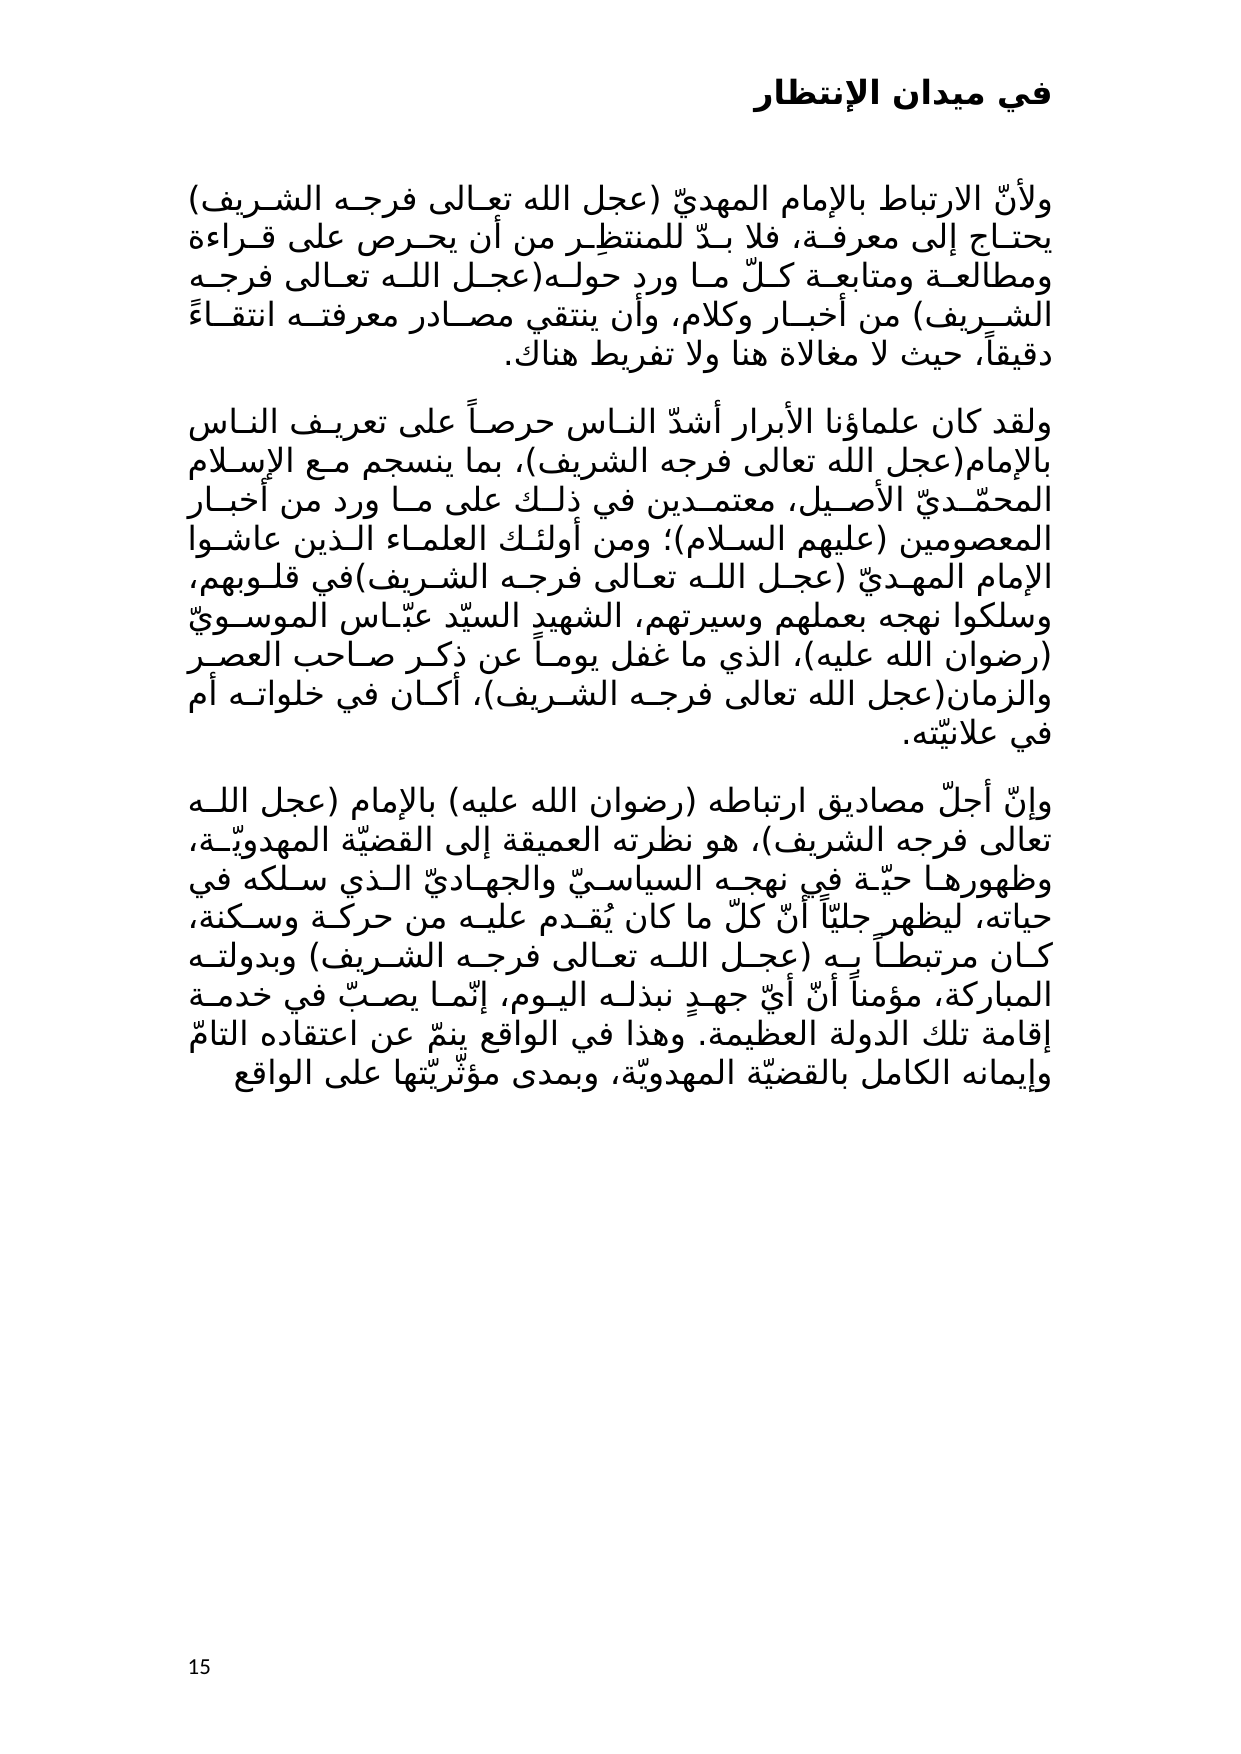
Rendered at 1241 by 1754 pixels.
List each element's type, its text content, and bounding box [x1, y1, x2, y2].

text وإنّ أجلّ مصاديق ارتباطه (رضوان الله عليه) بالإمام (عجل الله تعالى فرجه الشريف)، هو نظرته العميقة إلى القضيّة المهدويّة، وظهورها حيّة في نهجه السياسيّ والجهاديّ الذي سلكه في حياته، ليظهر جليّاً أنّ كلّ ما كان يُقدم عليه من حركة وسكنة، كان مرتبطاً به (عجل الله تعالى فرجه الشريف) وبدولته المباركة، مؤمناً أنّ أيّ جهدٍ نبذله اليوم، إنّما يصبّ في خدمة إقامة تلك الدولة العظيمة. وهذا في الواقع ينمّ عن اعتقاده التامّ وإيمانه الكامل بالقضيّة المهدويّة، وبمدى مؤثّريّتها على الواقع [187, 781, 1053, 1092]
text ولأنّ الارتباط بالإمام المهديّ (عجل الله تعالى فرجه الشريف) يحتاج إلى معرفة، فلا بدّ للمنتظِر من أن يحرص على قراءة ومطالعة ومتابعة كلّ ما ورد حوله(عجل الله تعالى فرجه الشريف) من أخبار وكلام، وأن ينتقي مصادر معرفته انتقاءً دقيقاً، حيث لا مغالاة هنا ولا تفريط هناك. [187, 179, 1053, 373]
text ولقد كان علماؤنا الأبرار أشدّ الناس حرصاً على تعريف الناس بالإمام(عجل الله تعالى فرجه الشريف)، بما ينسجم مع الإسلام المحمّديّ الأصيل، معتمدين في ذلك على ما ورد من أخبار المعصومين (عليهم السلام)؛ ومن أولئك العلماء الذين عاشوا الإمام المهديّ (عجل الله تعالى فرجه الشريف)في قلوبهم، وسلكوا نهجه بعملهم وسيرتهم، الشهيد السيّد عبّاس الموسويّ (رضوان الله عليه)، الذي ما غفل يوماً عن ذكر صاحب العصر والزمان(عجل الله تعالى فرجه الشريف)، أكان في خلواته أم في علانيّته. [187, 403, 1053, 752]
